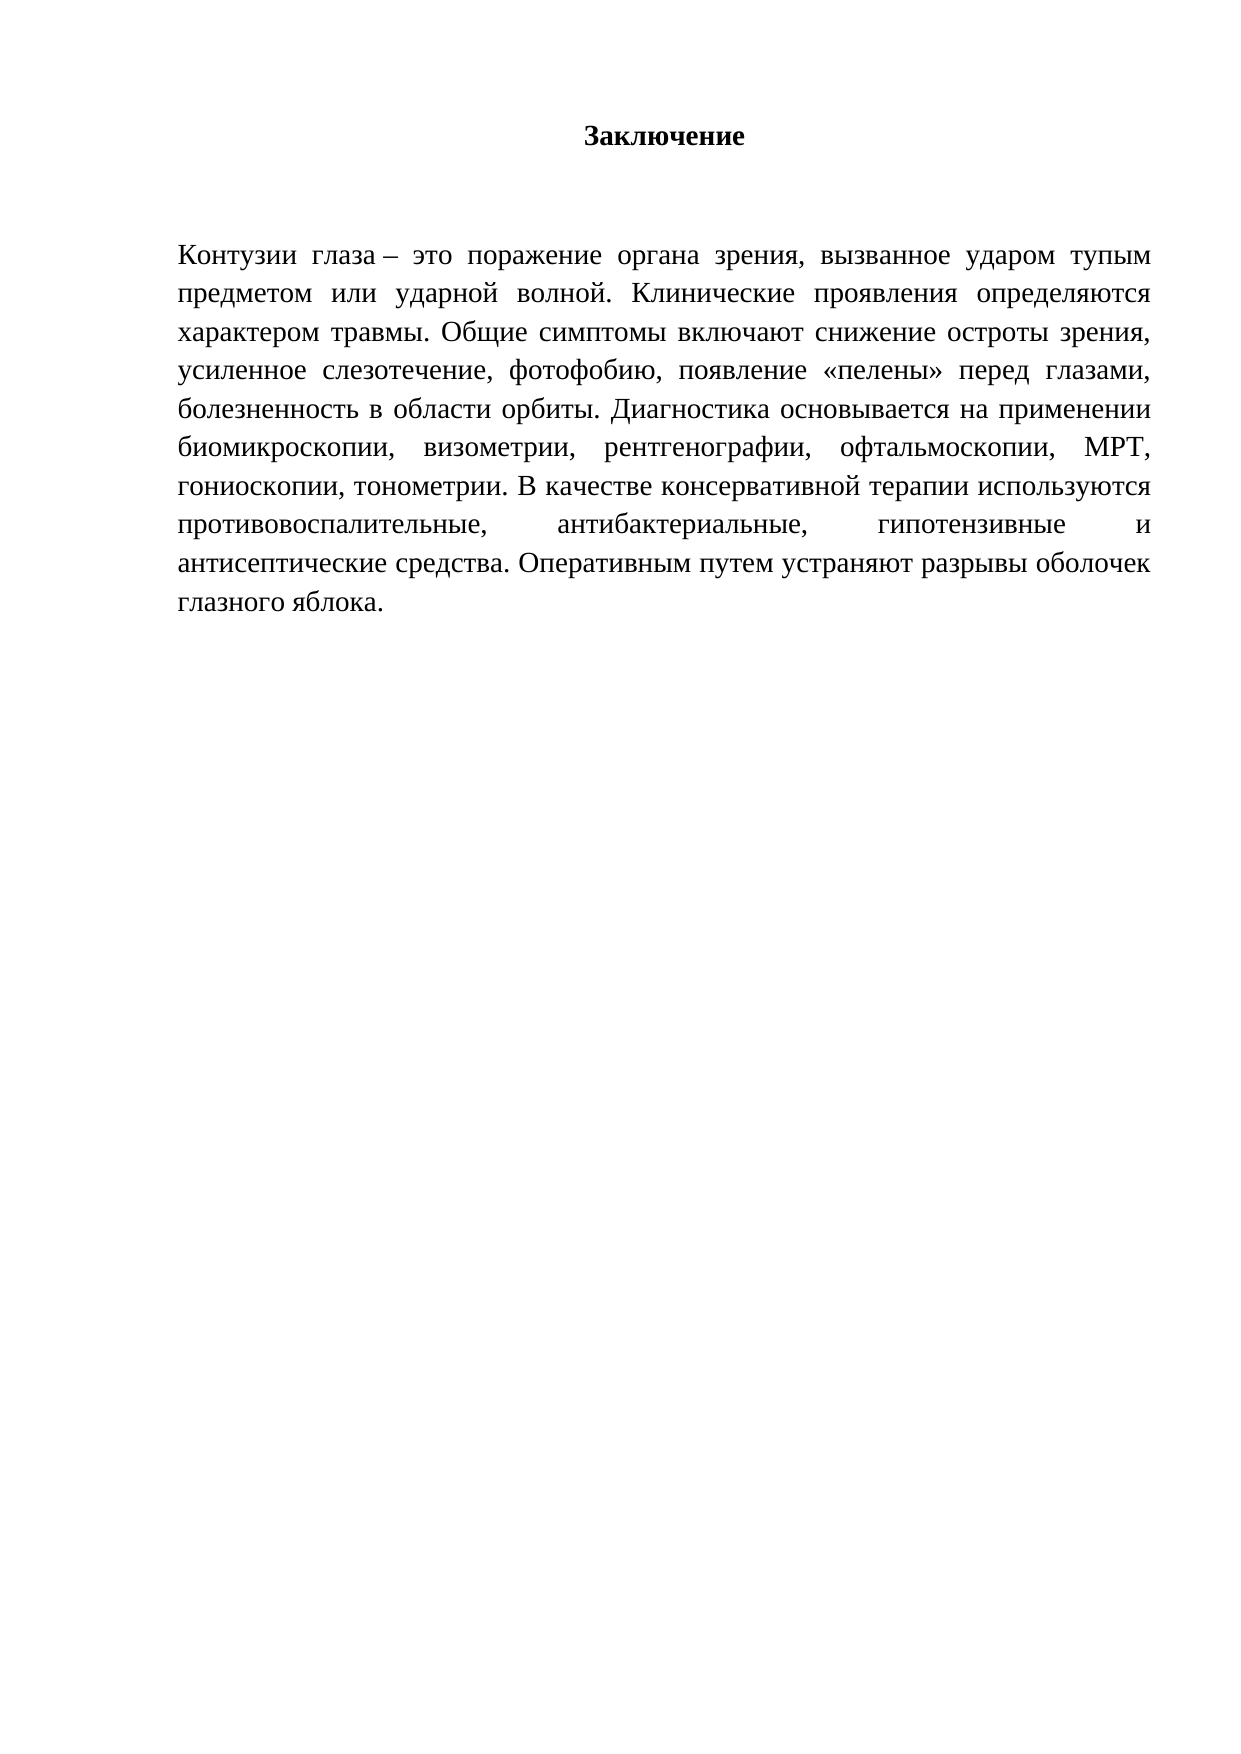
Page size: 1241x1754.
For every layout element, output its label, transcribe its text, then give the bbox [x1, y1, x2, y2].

text Контузии глаза – это поражение органа зрения, вызванное ударом тупым предметом или ударной волной. Клинические проявления определяются характером травмы. Общие симптомы включают снижение остроты зрения, усиленное слезотечение, фотофобию, появление «пелены» перед глазами, болезненность в области орбиты. Диагностика основывается на применении биомикроскопии, визометрии, рентгенографии, офтальмоскопии, МРТ, гониоскопии, тонометрии. В качестве консервативной терапии используются противовоспалительные, антибактериальные, гипотензивные и антисептические средства. Оперативным путем устраняют разрывы оболочек глазного яблока. [177, 237, 1152, 617]
text Заключение [177, 118, 1152, 152]
